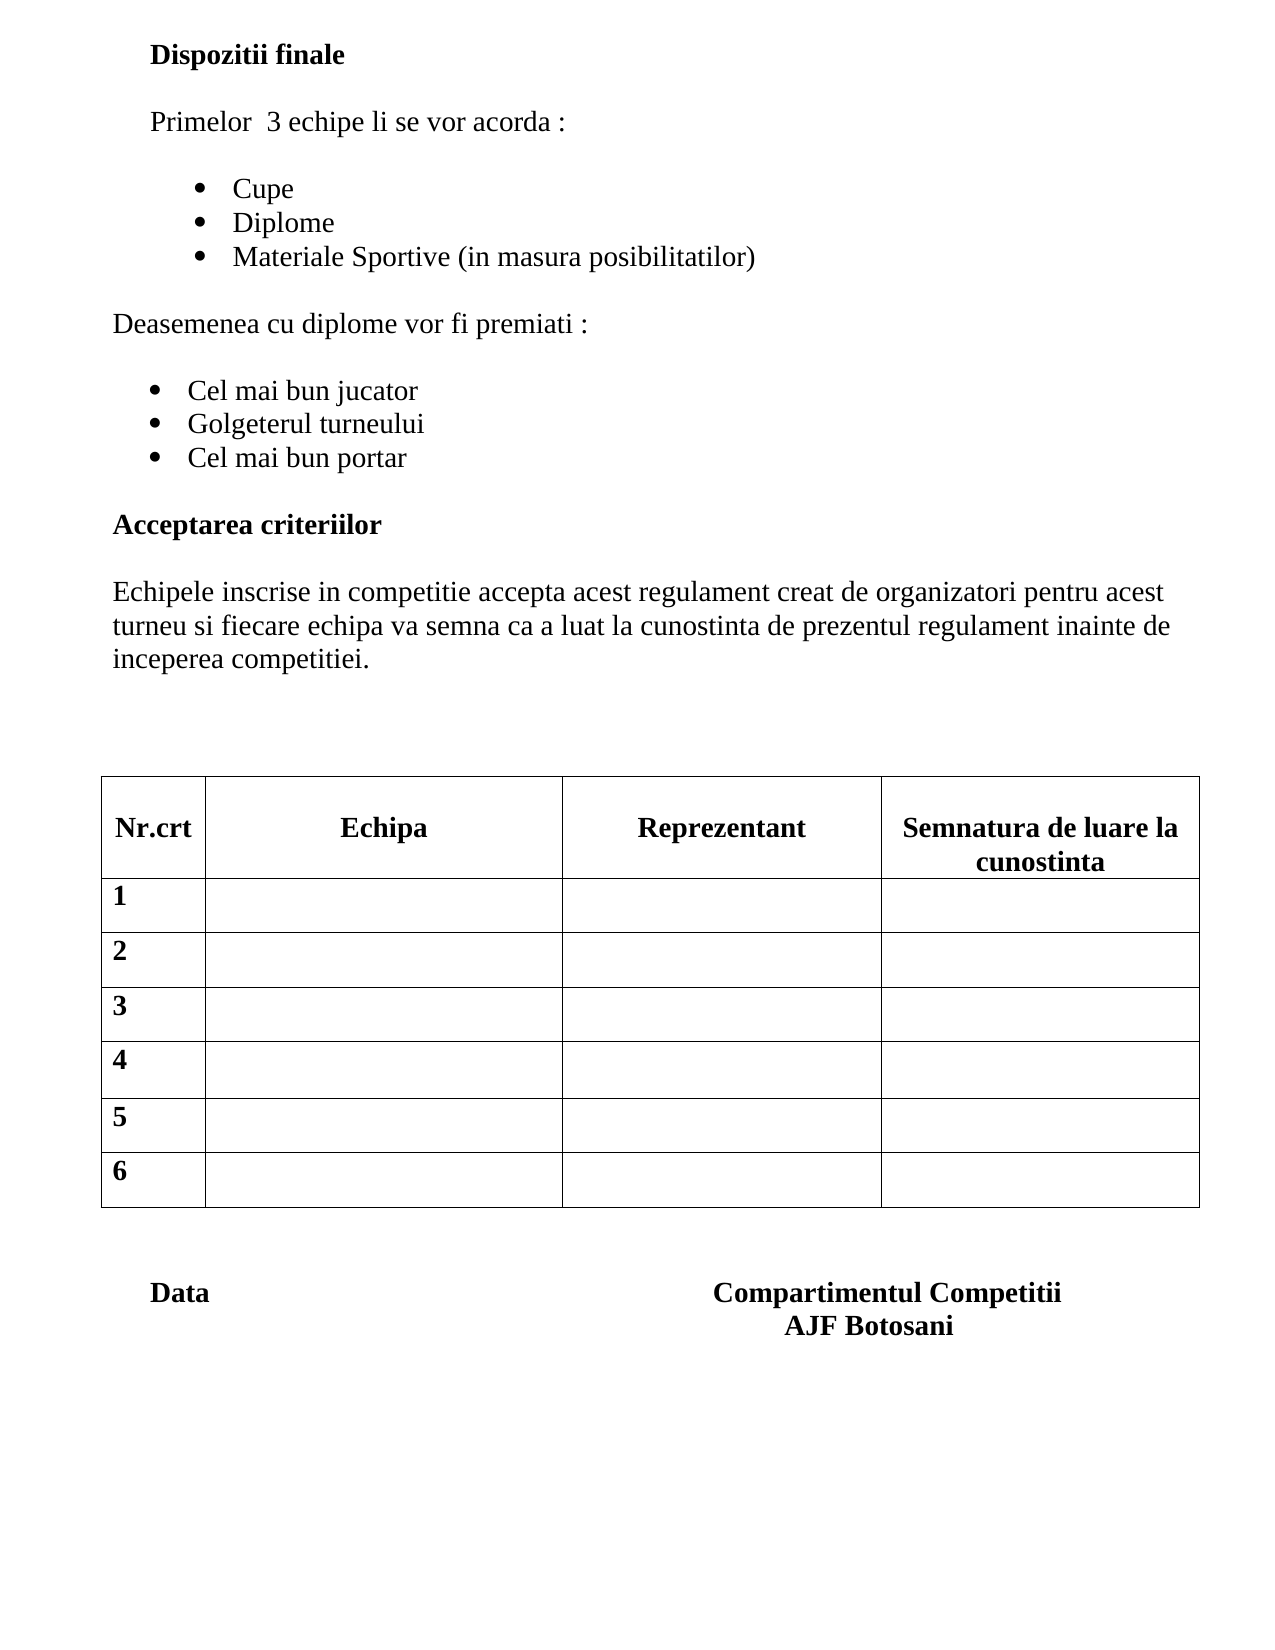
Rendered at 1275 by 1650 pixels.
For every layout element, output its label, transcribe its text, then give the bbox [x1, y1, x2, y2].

table_header Reprezentant [563, 777, 881, 877]
table_cell 2 [102, 933, 205, 987]
list Cel mai bun portar [150, 440, 1186, 474]
table_cell [206, 1099, 562, 1152]
table_cell 5 [102, 1099, 205, 1152]
text Deasemenea cu diplome vor fi premiati : [112, 306, 1186, 339]
table_cell [563, 1099, 881, 1152]
list Diplome [195, 205, 1186, 239]
table_cell [563, 988, 881, 1041]
list Golgeterul turneului [150, 407, 1186, 440]
list Cupe [195, 171, 1186, 205]
table_cell 4 [102, 1042, 205, 1098]
table_cell [206, 933, 562, 987]
table_cell 6 [102, 1153, 205, 1207]
text Echipele inscrise in competitie accepta acest regulament creat de organizatori pentru acest turneu si fiecare echipa va semna ca a luat la cunostinta de prezentul regulament inainte de inceperea competitiei. [112, 574, 1186, 675]
table_cell [563, 879, 881, 932]
text Data Compartimentul Competitii [150, 1275, 1186, 1308]
table_cell 3 [102, 988, 205, 1041]
table_cell [882, 1042, 1199, 1098]
table_cell [206, 1042, 562, 1098]
table_cell [206, 1153, 562, 1207]
table_header Echipa [206, 777, 562, 877]
table_cell [563, 933, 881, 987]
table_cell 1 [102, 879, 205, 932]
table_cell [882, 988, 1199, 1041]
text Dispozitii finale [150, 37, 1186, 71]
table_cell [882, 879, 1199, 932]
table_cell [882, 1099, 1199, 1152]
table_cell [563, 1042, 881, 1098]
table_cell [882, 933, 1199, 987]
list Materiale Sportive (in masura posibilitatilor) [195, 239, 1186, 272]
text AJF Botosani [150, 1308, 1186, 1342]
table_cell [563, 1153, 881, 1207]
list Cel mai bun jucator [150, 373, 1186, 407]
table_cell [882, 1153, 1199, 1207]
table_cell [206, 988, 562, 1041]
text Primelor 3 echipe li se vor acorda : [150, 104, 1186, 138]
table_cell [206, 879, 562, 932]
table_header Semnatura de luare la cunostinta [882, 777, 1199, 877]
table_header Nr.crt [102, 777, 205, 877]
text Acceptarea criteriilor [112, 507, 1186, 541]
